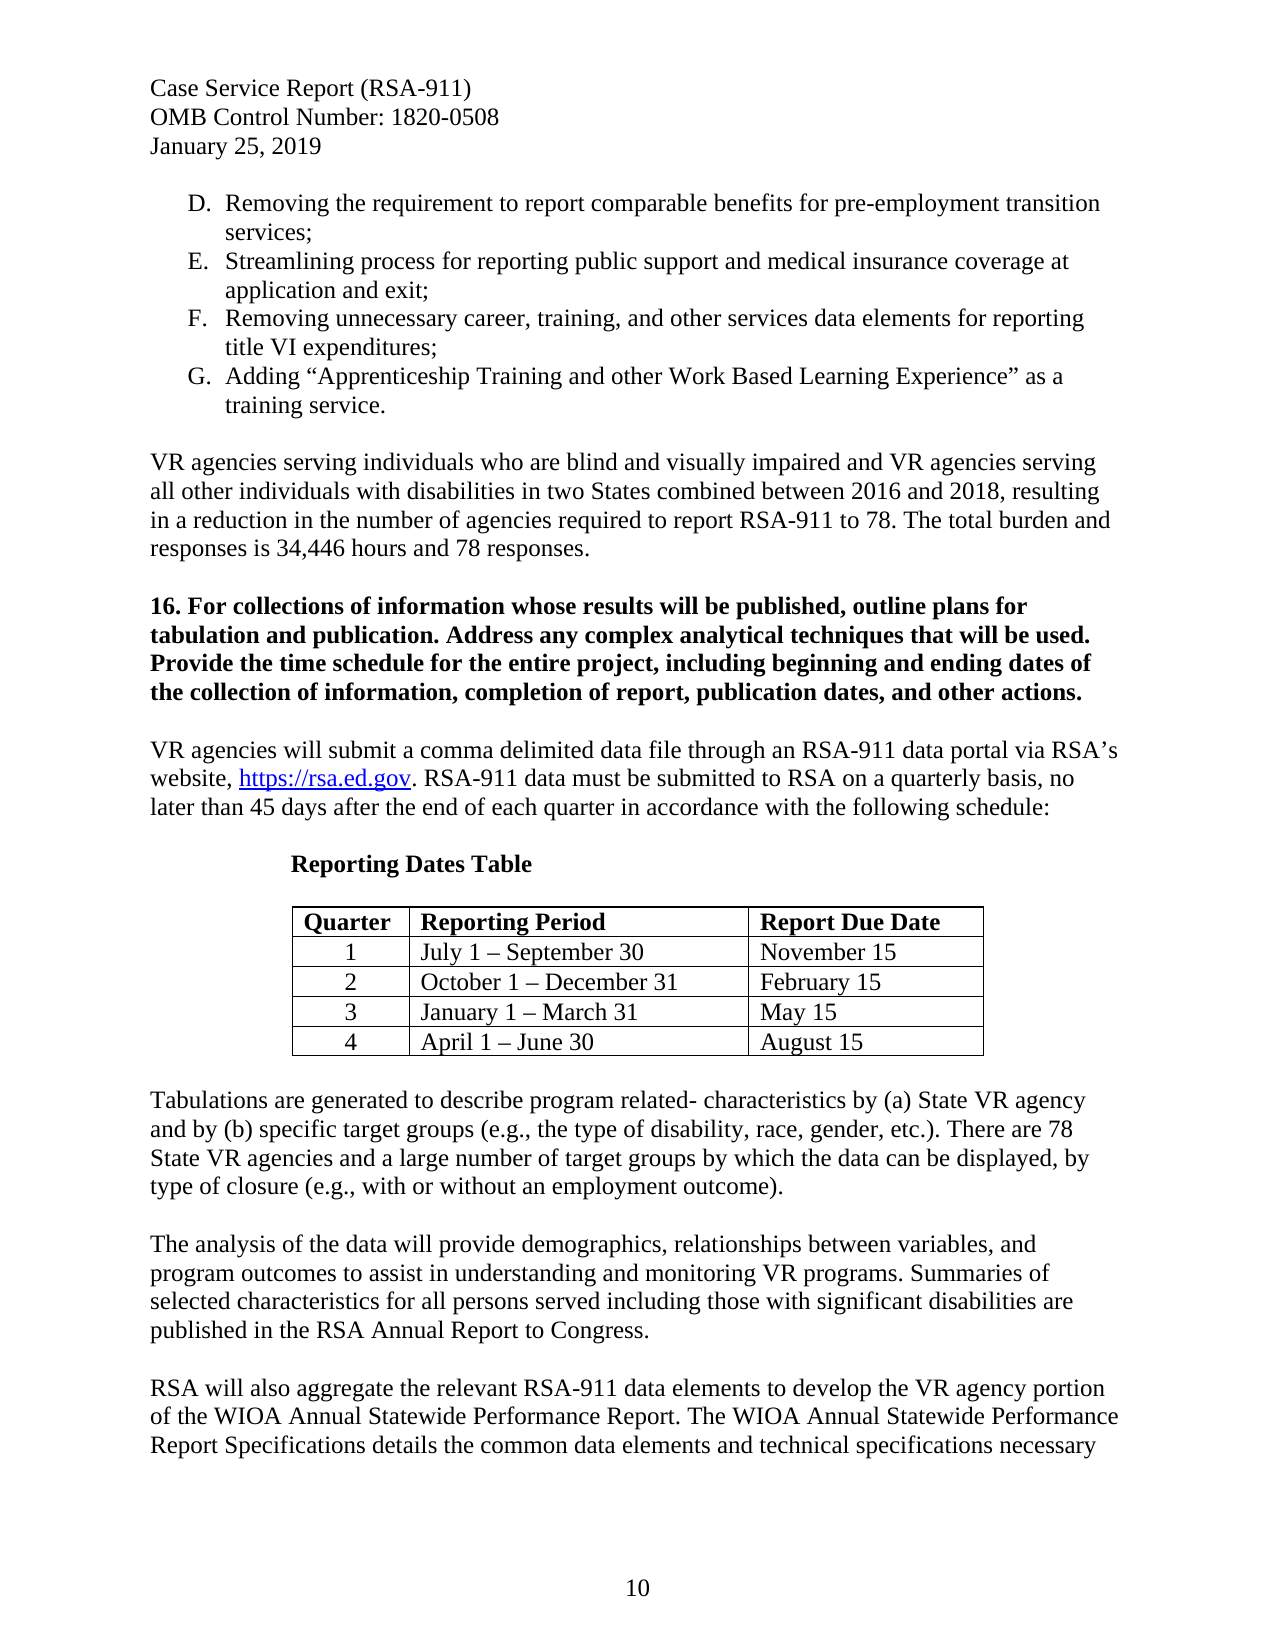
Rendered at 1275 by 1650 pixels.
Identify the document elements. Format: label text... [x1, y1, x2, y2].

text The analysis of the data will provide demographics, relationships between variables, and program outcomes to assist in understanding and monitoring VR programs. Summaries of selected characteristics for all persons served including those with significant disabilities are published in the RSA Annual Report to Congress. [150, 1229, 1125, 1344]
text 16. For collections of information whose results will be published, outline plans for tabulation and publication. Address any complex analytical techniques that will be used. Provide the time schedule for the entire project, including beginning and ending dates of the collection of information, completion of report, publication dates, and other actions. [150, 591, 1125, 706]
text Reporting Dates Table [225, 849, 1125, 878]
text Tabulations are generated to describe program related- characteristics by (a) State VR agency and by (b) specific target groups (e.g., the type of disability, race, gender, etc.). There are 78 State VR agencies and a large number of target groups by which the data can be displayed, by type of closure (e.g., with or without an employment outcome). [150, 1085, 1125, 1200]
table_cell January 1 – March 31 [410, 997, 748, 1026]
table_cell February 15 [749, 967, 983, 996]
text VR agencies will submit a comma delimited data file through an RSA-911 data portal via RSA’s website, https://rsa.ed.gov. RSA-911 data must be submitted to RSA on a quarterly basis, no later than 45 days after the end of each quarter in accordance with the following schedule: [150, 735, 1125, 821]
table_header Reporting Period [410, 908, 748, 936]
table_cell 2 [293, 967, 409, 996]
table_cell August 15 [749, 1027, 983, 1055]
table_cell July 1 – September 30 [410, 937, 748, 966]
table_cell May 15 [749, 997, 983, 1026]
table_cell October 1 – December 31 [410, 967, 748, 996]
list Removing the requirement to report comparable benefits for pre-employment transition services; [187, 188, 1125, 246]
list Removing unnecessary career, training, and other services data elements for reporting title VI expenditures; [187, 303, 1125, 361]
table_cell November 15 [749, 937, 983, 966]
table_header Report Due Date [749, 908, 983, 936]
table_header Quarter [293, 908, 409, 936]
list Adding “Apprenticeship Training and other Work Based Learning Experience” as a training service. [187, 361, 1125, 418]
table_cell April 1 – June 30 [410, 1027, 748, 1055]
table_cell 3 [293, 997, 409, 1026]
table_cell 4 [293, 1027, 409, 1055]
list Streamlining process for reporting public support and medical insurance coverage at application and exit; [187, 246, 1125, 303]
text VR agencies serving individuals who are blind and visually impaired and VR agencies serving all other individuals with disabilities in two States combined between 2016 and 2018, resulting in a reduction in the number of agencies required to report RSA-911 to 78. The total burden and responses is 34,446 hours and 78 responses. [150, 447, 1125, 562]
table_cell 1 [293, 937, 409, 966]
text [150, 1373, 1125, 1459]
